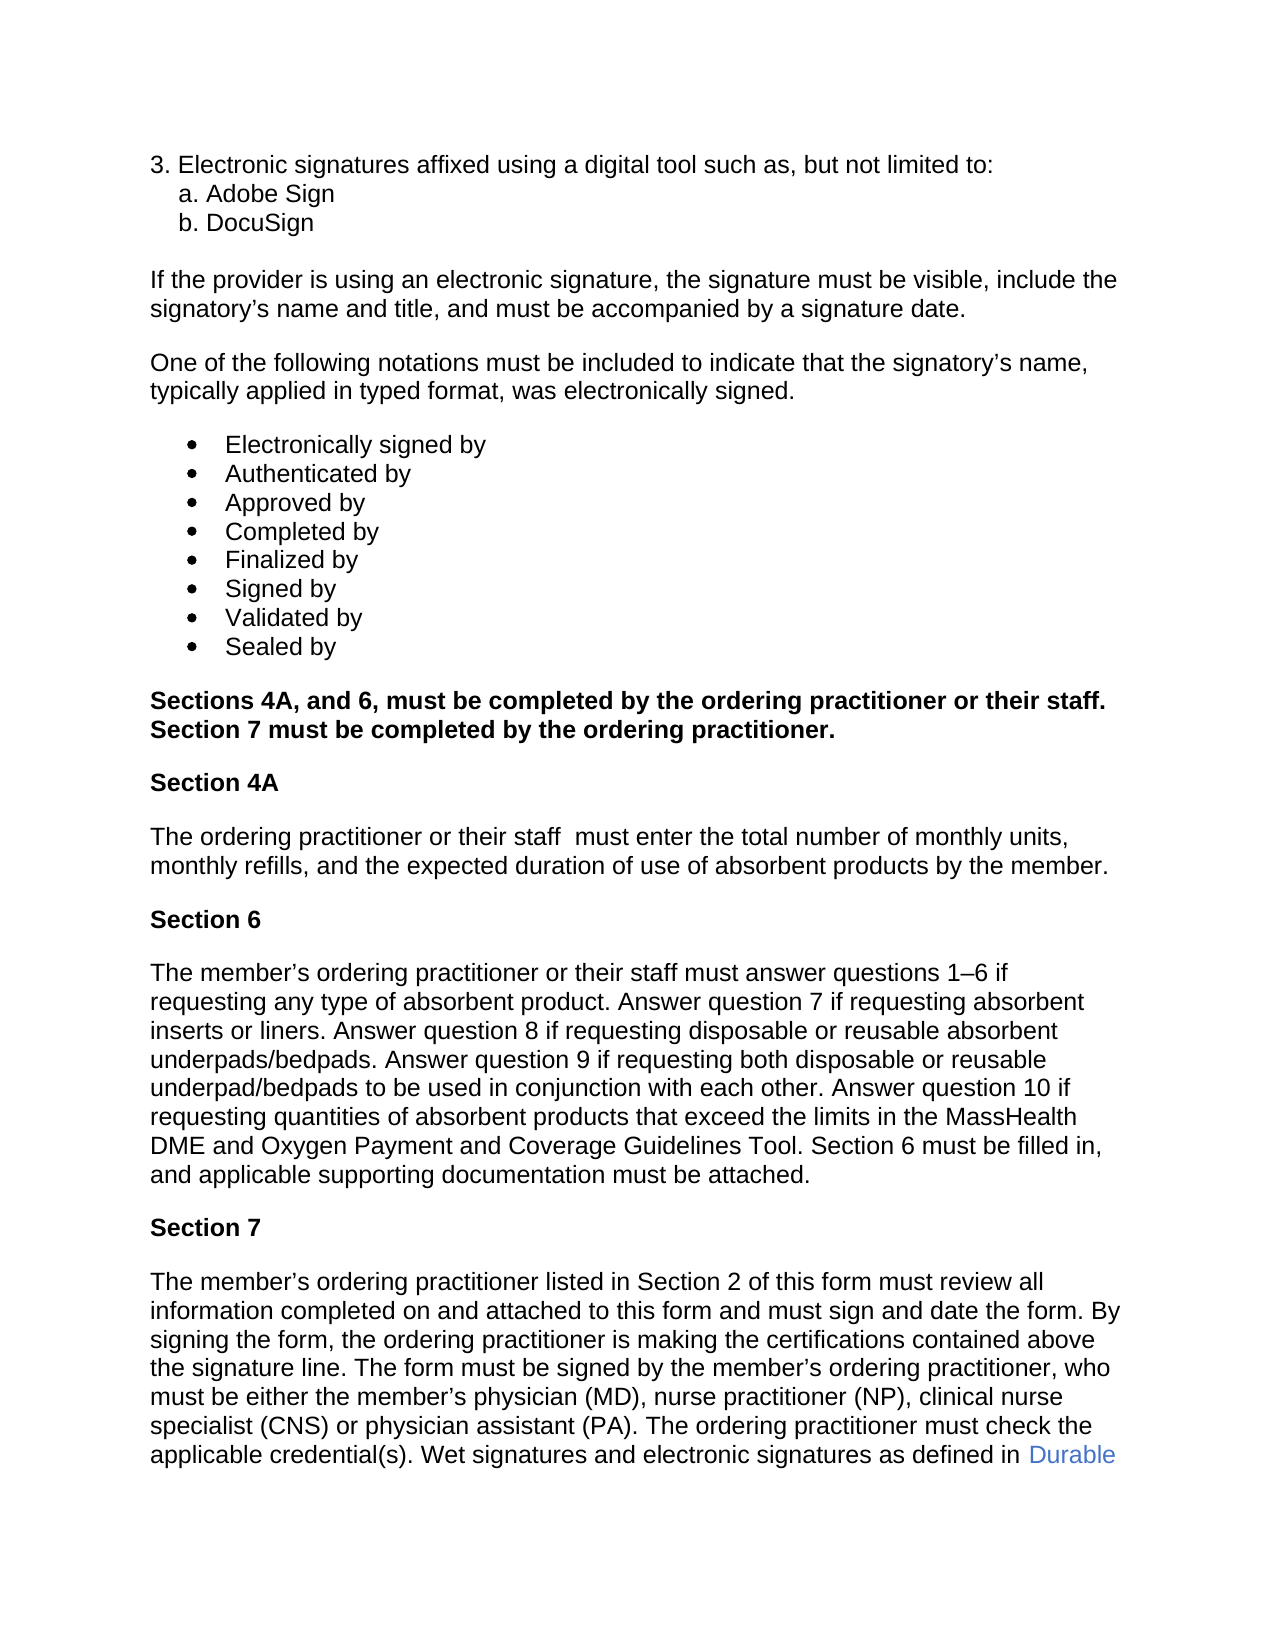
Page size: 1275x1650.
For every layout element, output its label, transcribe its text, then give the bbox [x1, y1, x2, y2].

text b. DocuSign [178, 207, 1125, 236]
subtitle Section 6 [150, 904, 1125, 933]
text The ordering practitioner or their staff must enter the total number of monthly units, monthly refills, and the expected duration of use of absorbent products by the member. [150, 822, 1125, 879]
list Electronically signed by [187, 430, 1125, 459]
list Sealed by [187, 632, 1125, 661]
list Authenticated by [187, 459, 1125, 488]
text Section 7 [150, 1213, 1125, 1242]
list Signed by [187, 574, 1125, 603]
text One of the following notations must be included to indicate that the signatory’s name, typically applied in typed format, was electronically signed. [150, 347, 1125, 405]
text If the provider is using an electronic signature, the signature must be visible, include the signatory’s name and title, and must be accompanied by a signature date. [150, 265, 1125, 322]
text 3. Electronic signatures affixed using a digital tool such as, but not limited to: [150, 150, 1125, 179]
text a. Adobe Sign [178, 179, 1125, 207]
list Finalized by [187, 545, 1125, 574]
text The member’s ordering practitioner or their staff must answer questions 1–6 if requesting any type of absorbent product. Answer question 7 if requesting absorbent inserts or liners. Answer question 8 if requesting disposable or reusable absorbent underpads/bedpads. Answer question 9 if requesting both disposable or reusable underpad/bedpads to be used in conjunction with each other. Answer question 10 if requesting quantities of absorbent products that exceed the limits in the MassHealth DME and Oxygen Payment and Coverage Guidelines Tool. Section 6 must be filled in, and applicable supporting documentation must be attached. [150, 958, 1125, 1188]
subtitle Sections 4A, and 6, must be completed by the ordering practitioner or their staff. Section 7 must be completed by the ordering practitioner. [150, 686, 1125, 743]
list Approved by [187, 488, 1125, 517]
list Validated by [187, 603, 1125, 632]
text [150, 1267, 1125, 1468]
list Completed by [187, 517, 1125, 545]
subtitle Section 4A [150, 768, 1125, 797]
